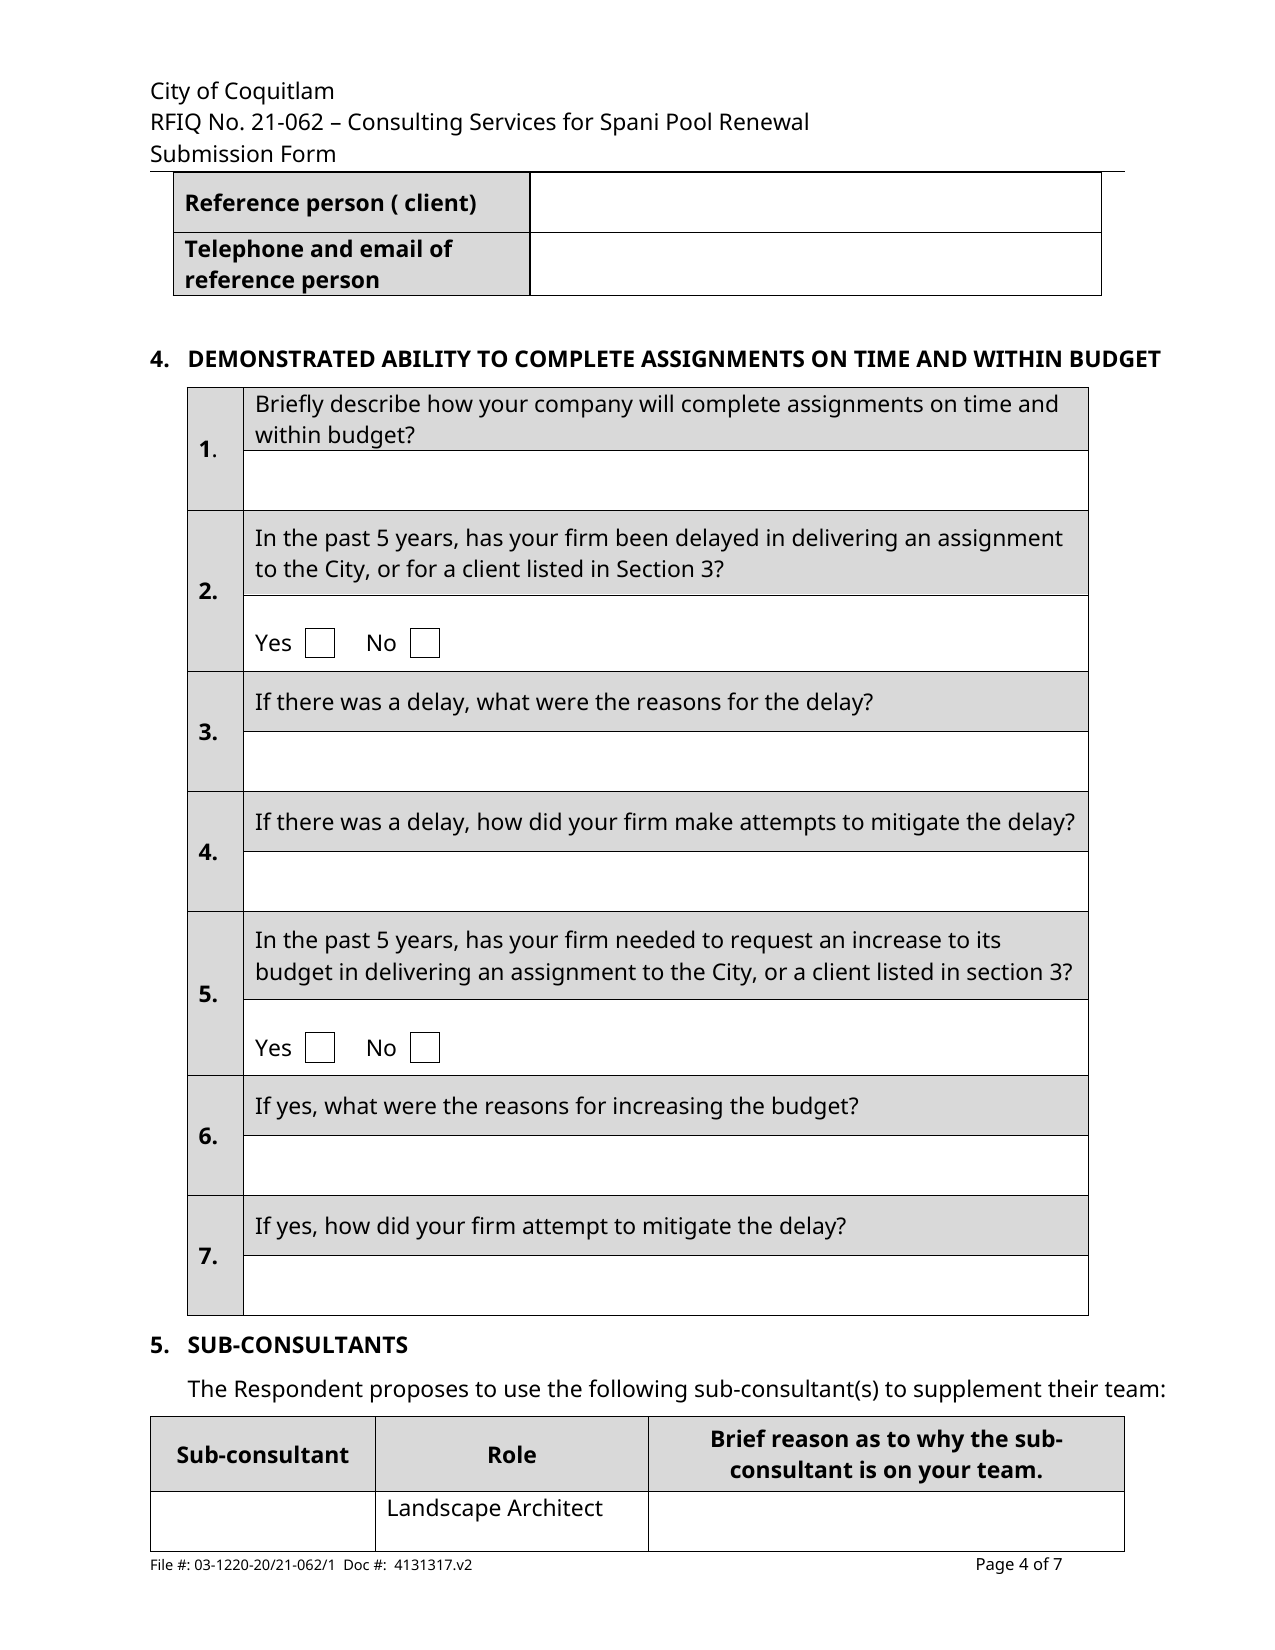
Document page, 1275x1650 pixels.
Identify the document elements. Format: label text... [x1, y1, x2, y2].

table_cell [244, 1136, 1088, 1195]
table_cell If there was a delay, how did your firm make attempts to mitigate the delay? [244, 792, 1088, 851]
table_cell [244, 451, 1088, 510]
table_cell Yes No [244, 596, 1088, 671]
table_cell If there was a delay, what were the reasons for the delay? [244, 672, 1088, 731]
table_cell In the past 5 years, has your firm needed to request an increase to its budget in delivering an assignment to the City, or a client listed in section 3? [244, 912, 1088, 999]
table_cell [151, 1492, 375, 1551]
table_cell 7. [188, 1196, 243, 1315]
table_cell If yes, how did your firm attempt to mitigate the delay? [244, 1196, 1088, 1255]
table_cell [244, 852, 1088, 911]
table_cell [244, 1256, 1088, 1315]
table_cell [531, 233, 1101, 295]
table_cell Reference person ( client) [174, 173, 529, 232]
table_cell 4. [188, 792, 243, 911]
table_cell [531, 173, 1101, 232]
text The Respondent proposes to use the following sub-consultant(s) to supplement their team: [187, 1372, 1200, 1404]
table_header Brief reason as to why the sub-consultant is on your team. [649, 1417, 1124, 1491]
table_cell [649, 1492, 1124, 1551]
table_cell Yes No [244, 1000, 1088, 1075]
table_header Briefly describe how your company will complete assignments on time and within budget? [244, 388, 1088, 450]
list Demonstrated ability to complete assignments on time and within budget [150, 343, 1200, 374]
table_header Sub-consultant [151, 1417, 375, 1491]
table_cell 3. [188, 672, 243, 791]
table_header Role [376, 1417, 648, 1491]
list Sub-Consultants [150, 1329, 1200, 1360]
table_cell Telephone and email of reference person [174, 233, 529, 295]
table_header 1. [188, 388, 243, 510]
table_cell In the past 5 years, has your firm been delayed in delivering an assignment to the City, or for a client listed in Section 3? [244, 511, 1088, 594]
table_cell 5. [188, 912, 243, 1075]
table_cell 2. [188, 511, 243, 671]
table_cell Landscape Architect [376, 1492, 648, 1551]
table_cell [244, 732, 1088, 791]
table_cell 6. [188, 1076, 243, 1195]
table_cell If yes, what were the reasons for increasing the budget? [244, 1076, 1088, 1135]
